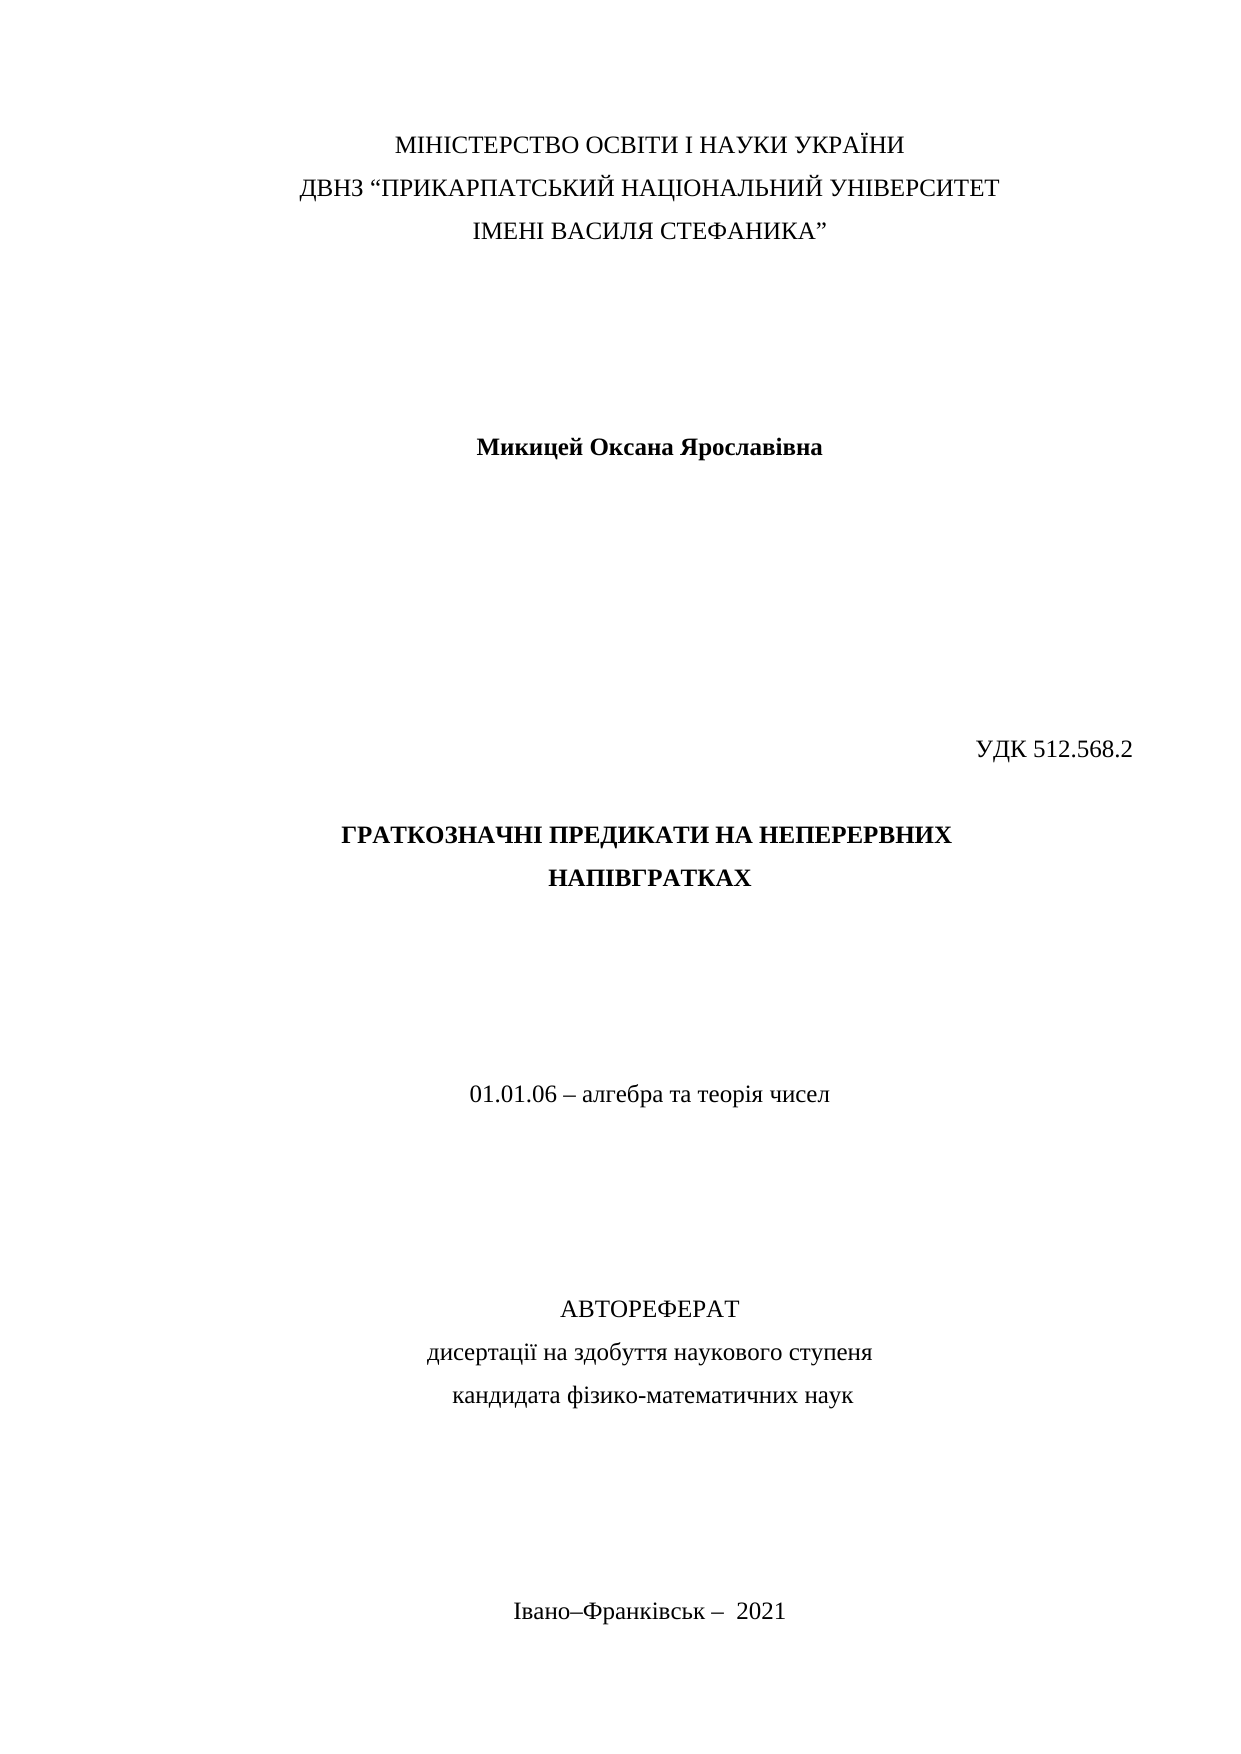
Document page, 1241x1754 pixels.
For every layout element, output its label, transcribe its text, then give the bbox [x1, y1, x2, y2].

text Івано–Франківськ – 2021 [118, 1596, 1181, 1625]
text УДК 512.568.2 [783, 734, 1181, 762]
text АВТОРЕФЕРАТ дисертації на здобуття наукового ступеня кандидата фізико-математичних наук [118, 1294, 1181, 1409]
text ДВНЗ “ПРИКАРПАТСЬКИЙ НАЦІОНАЛЬНИЙ УНІВЕРСИТЕТ ІМЕНІ ВАСИЛЯ СТЕФАНИКА” [118, 173, 1181, 245]
text ГРАТКОЗНАЧНІ ПРЕДИКАТИ НА НЕПЕРЕРВНИХ НАПІВГРАТКАХ [118, 820, 1181, 892]
text МІНІСТЕРСТВО ОСВІТИ І НАУКИ УКРАЇНИ [118, 130, 1181, 159]
text 01.01.06 – алгебра та теорія чисел [118, 1079, 1181, 1107]
text Микицей Оксана Ярославівна [118, 432, 1181, 461]
